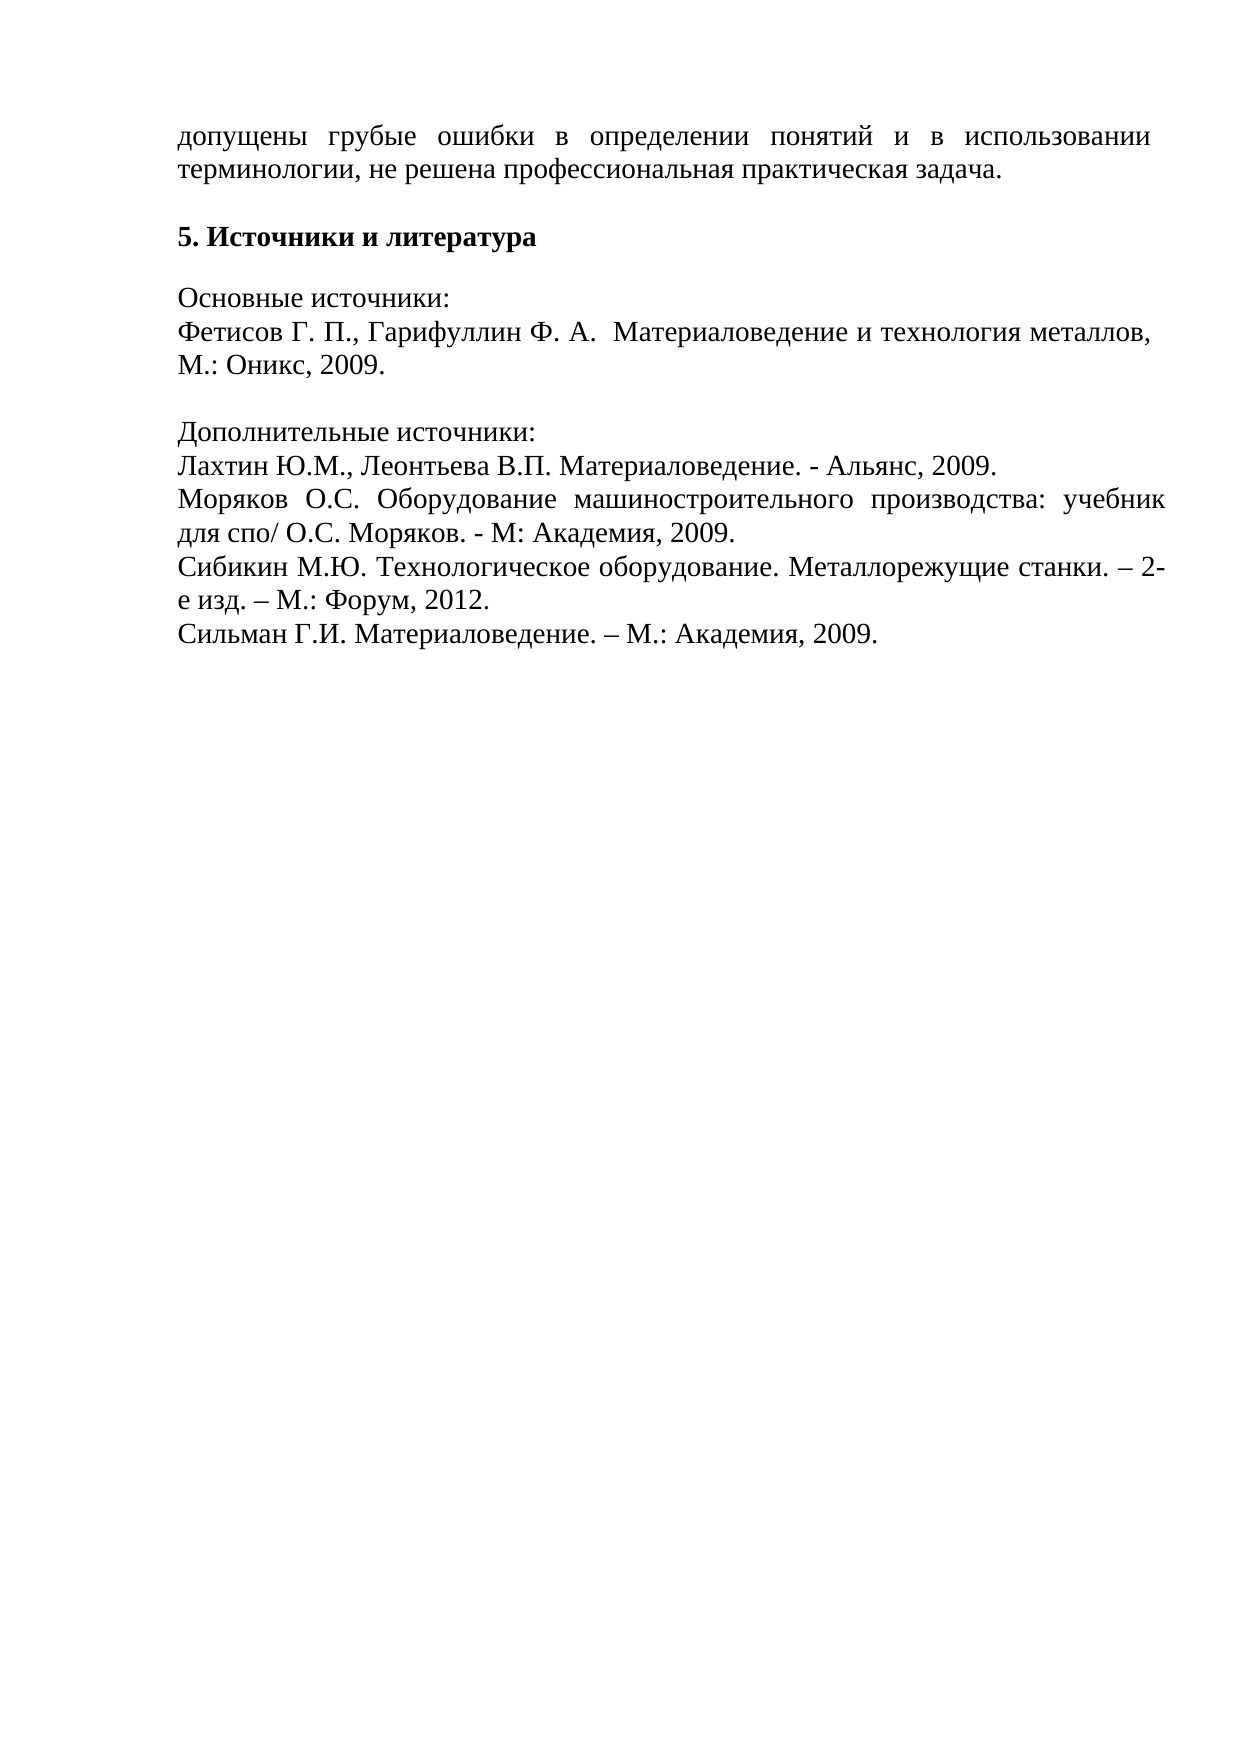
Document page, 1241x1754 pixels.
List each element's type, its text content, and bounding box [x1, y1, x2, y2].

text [177, 118, 1152, 185]
subtitle 5. Источники и литература [177, 219, 1152, 252]
text Фетисов Г. П., Гарифуллин Ф. А. Материаловедение и технология металлов, М.: Оникс, 2009. [177, 314, 1152, 381]
text Основные источники: [177, 280, 1152, 314]
text Моряков О.С. Оборудование машиностроительного производства: учебник для спо/ О.С. Моряков. - М: Академия, 2009. [177, 482, 1166, 549]
text Дополнительные источники: [177, 414, 1152, 448]
text Сибикин М.Ю. Технологическое оборудование. Металлорежущие станки. – 2-е изд. – М.: Форум, 2012. [177, 549, 1166, 616]
text Лахтин Ю.М., Леонтьева В.П. Материаловедение. - Альянс, 2009. [177, 448, 1152, 482]
text Сильман Г.И. Материаловедение. – М.: Академия, 2009. [177, 616, 1152, 649]
